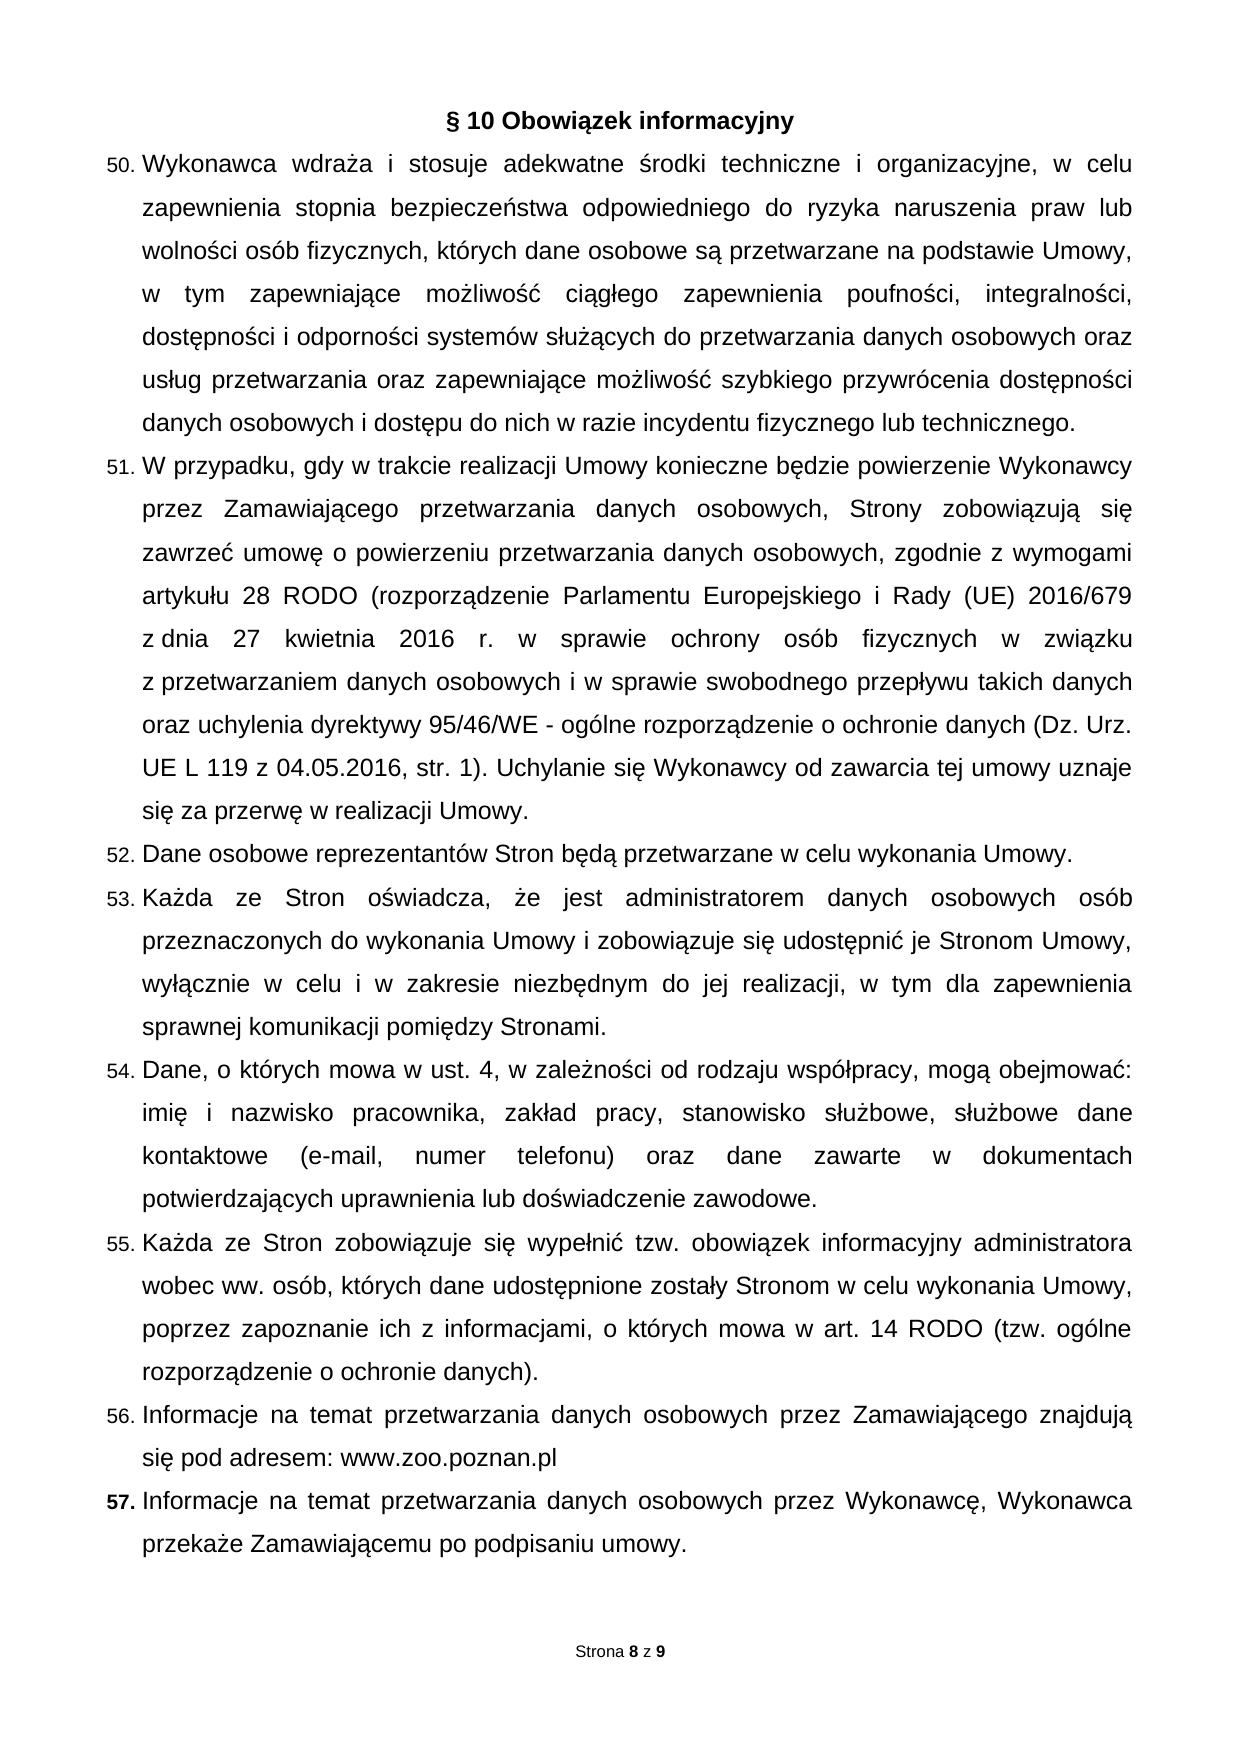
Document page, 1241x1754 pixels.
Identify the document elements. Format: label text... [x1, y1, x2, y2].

list Każda ze Stron oświadcza, że jest administratorem danych osobowych osób przeznaczonych do wykonania Umowy i zobowiązuje się udostępnić je Stronom Umowy, wyłącznie w celu i w zakresie niezbędnym do jej realizacji, w tym dla zapewnienia sprawnej komunikacji pomiędzy Stronami. [106, 883, 1134, 1041]
list Każda ze Stron zobowiązuje się wypełnić tzw. obowiązek informacyjny administratora wobec ww. osób, których dane udostępnione zostały Stronom w celu wykonania Umowy, poprzez zapoznanie ich z informacjami, o których mowa w art. 14 RODO (tzw. ogólne rozporządzenie o ochronie danych). [106, 1228, 1134, 1386]
list Informacje na temat przetwarzania danych osobowych przez Wykonawcę, Wykonawca przekaże Zamawiającemu po podpisaniu umowy. [106, 1486, 1134, 1558]
list Dane, o których mowa w ust. 4, w zależności od rodzaju współpracy, mogą obejmować: imię i nazwisko pracownika, zakład pracy, stanowisko służbowe, służbowe dane kontaktowe (e-mail, numer telefonu) oraz dane zawarte w dokumentach potwierdzających uprawnienia lub doświadczenie zawodowe. [106, 1055, 1134, 1213]
list W przypadku, gdy w trakcie realizacji Umowy konieczne będzie powierzenie Wykonawcy przez Zamawiającego przetwarzania danych osobowych, Strony zobowiązują się zawrzeć umowę o powierzeniu przetwarzania danych osobowych, zgodnie z wymogami artykułu 28 RODO (rozporządzenie Parlamentu Europejskiego i Rady (UE) 2016/679 z dnia 27 kwietnia 2016 r. w sprawie ochrony osób fizycznych w związku z przetwarzaniem danych osobowych i w sprawie swobodnego przepływu takich danych oraz uchylenia dyrektywy 95/46/WE - ogólne rozporządzenie o ochronie danych (Dz. Urz. UE L 119 z 04.05.2016, str. 1). Uchylanie się Wykonawcy od zawarcia tej umowy uznaje się za przerwę w realizacji Umowy. [106, 451, 1134, 825]
list Wykonawca wdraża i stosuje adekwatne środki techniczne i organizacyjne, w celu zapewnienia stopnia bezpieczeństwa odpowiedniego do ryzyka naruszenia praw lub wolności osób fizycznych, których dane osobowe są przetwarzane na podstawie Umowy, w tym zapewniające możliwość ciągłego zapewnienia poufności, integralności, dostępności i odporności systemów służących do przetwarzania danych osobowych oraz usług przetwarzania oraz zapewniające możliwość szybkiego przywrócenia dostępności danych osobowych i dostępu do nich w razie incydentu fizycznego lub technicznego. [106, 149, 1134, 437]
list Dane osobowe reprezentantów Stron będą przetwarzane w celu wykonania Umowy. [106, 839, 1134, 868]
subtitle § 10 Obowiązek informacyjny [106, 106, 1134, 135]
list Informacje na temat przetwarzania danych osobowych przez Zamawiającego znajdują się pod adresem: www.zoo.poznan.pl [106, 1400, 1134, 1472]
